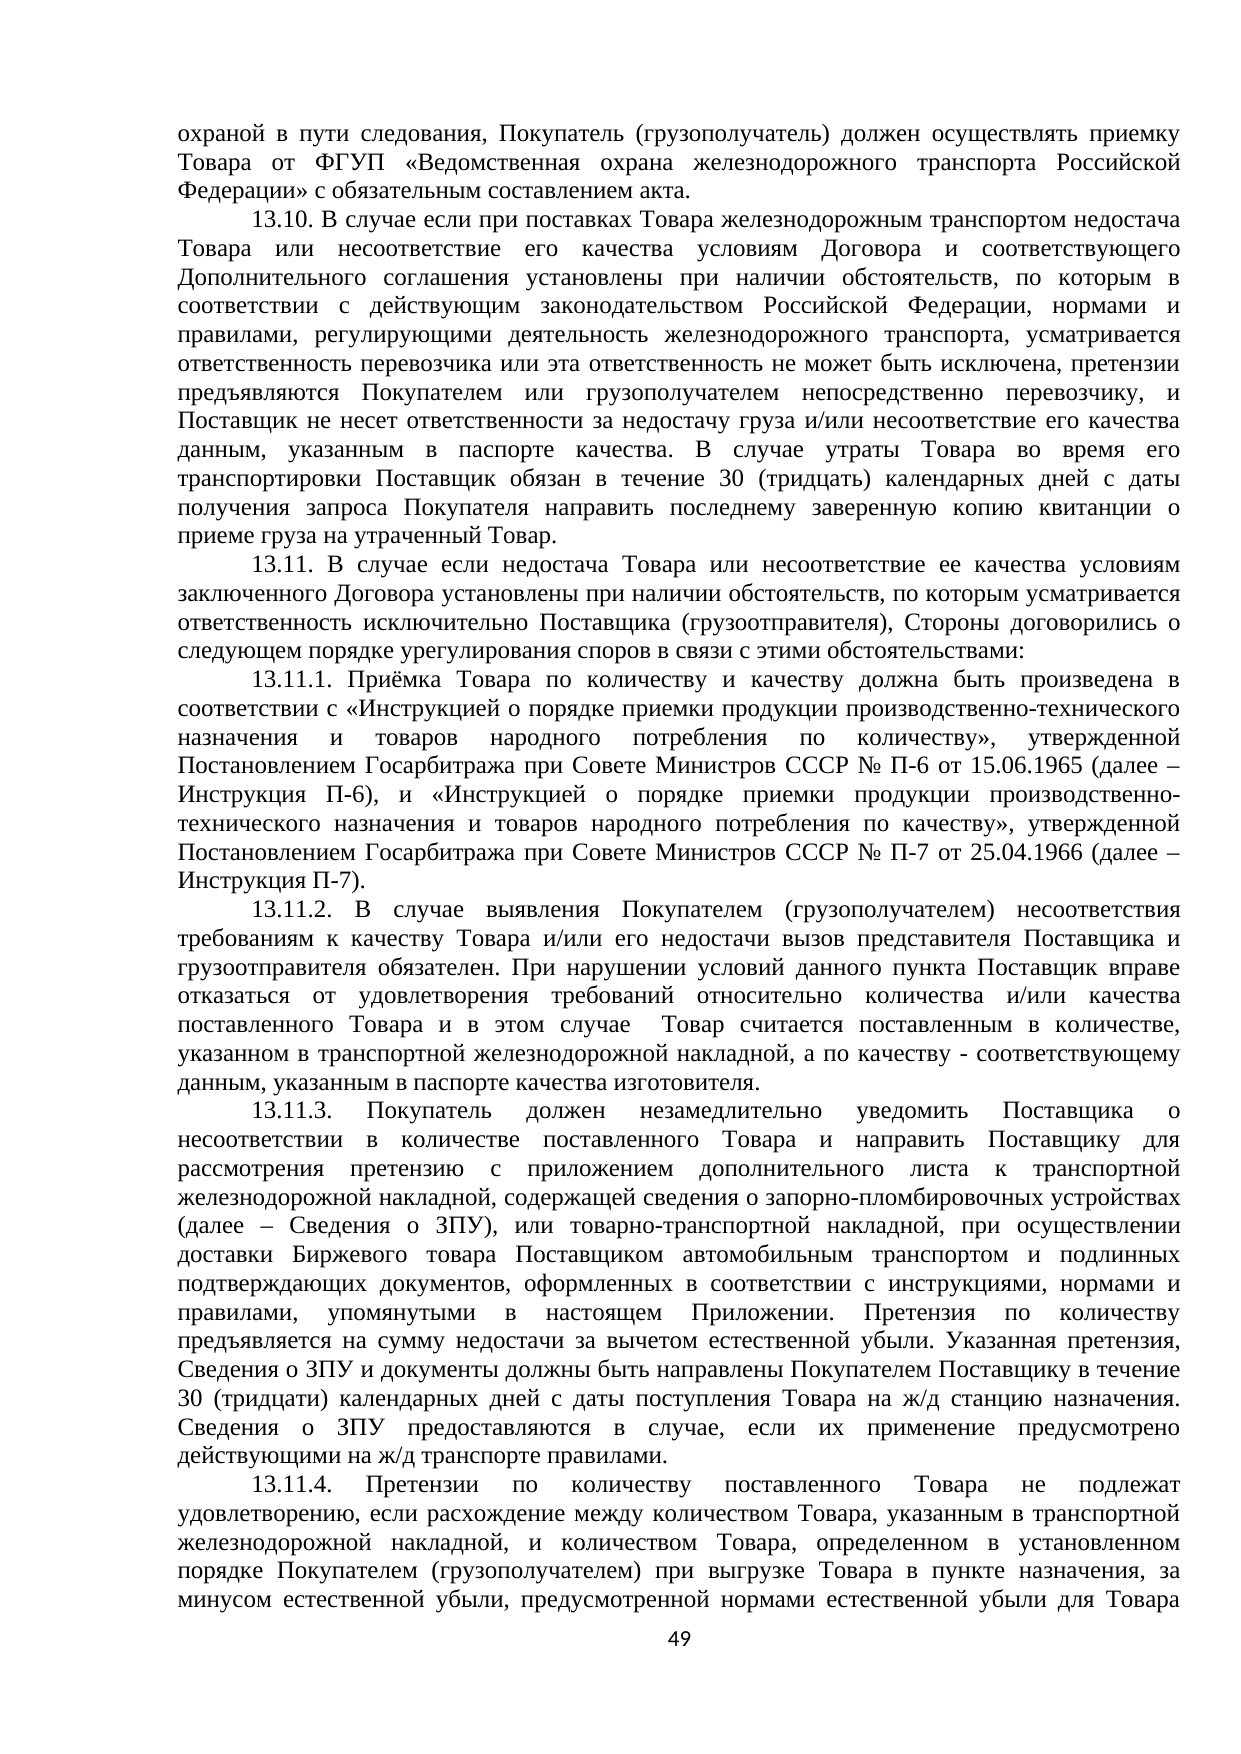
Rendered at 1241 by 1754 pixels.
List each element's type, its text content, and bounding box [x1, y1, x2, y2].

text 13.10. В случае если при поставках Товара железнодорожным транспортом недостача Товара или несоответствие его качества условиям Договора и соответствующего Дополнительного соглашения установлены при наличии обстоятельств, по которым в соответствии с действующим законодательством Российской Федерации, нормами и правилами, регулирующими деятельность железнодорожного транспорта, усматривается ответственность перевозчика или эта ответственность не может быть исключена, претензии предъявляются Покупателем или грузополучателем непосредственно перевозчику, и Поставщик не несет ответственности за недостачу груза и/или несоответствие его качества данным, указанным в паспорте качества. В случае утраты Товара во время его транспортировки Поставщик обязан в течение 30 (тридцать) календарных дней с даты получения запроса Покупателя направить последнему заверенную копию квитанции о приеме груза на утраченный Товар. [177, 204, 1181, 549]
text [177, 1469, 1181, 1613]
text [177, 118, 1181, 204]
text 13.11.3. Покупатель должен незамедлительно уведомить Поставщика о несоответствии в количестве поставленного Товара и направить Поставщику для рассмотрения претензию с приложением дополнительного листа к транспортной железнодорожной накладной, содержащей сведения о запорно-пломбировочных устройствах (далее – Сведения о ЗПУ), или товарно-транспортной накладной, при осуществлении доставки Биржевого товара Поставщиком автомобильным транспортом и подлинных подтверждающих документов, оформленных в соответствии с инструкциями, нормами и правилами, упомянутыми в настоящем Приложении. Претензия по количеству предъявляется на сумму недостачи за вычетом естественной убыли. Указанная претензия, Сведения о ЗПУ и документы должны быть направлены Покупателем Поставщику в течение 30 (тридцати) календарных дней с даты поступления Товара на ж/д станцию назначения. Сведения о ЗПУ предоставляются в случае, если их применение предусмотрено действующими на ж/д транспорте правилами. [177, 1096, 1181, 1469]
text 13.11.1. Приёмка Товара по количеству и качеству должна быть произведена в соответствии с «Инструкцией о порядке приемки продукции производственно-технического назначения и товаров народного потребления по количеству», утвержденной Постановлением Госарбитража при Совете Министров СССР № П-6 от 15.06.1965 (далее – Инструкция П-6), и «Инструкцией о порядке приемки продукции производственно-технического назначения и товаров народного потребления по качеству», утвержденной Постановлением Госарбитража при Совете Министров СССР № П-7 от 25.04.1966 (далее – Инструкция П-7). [177, 664, 1181, 894]
text 13.11. В случае если недостача Товара или несоответствие ее качества условиям заключенного Договора установлены при наличии обстоятельств, по которым усматривается ответственность исключительно Поставщика (грузоотправителя), Стороны договорились о следующем порядке урегулирования споров в связи с этими обстоятельствами: [177, 549, 1181, 664]
text 13.11.2. В случае выявления Покупателем (грузополучателем) несоответствия требованиям к качеству Товара и/или его недостачи вызов представителя Поставщика и грузоотправителя обязателен. При нарушении условий данного пункта Поставщик вправе отказаться от удовлетворения требований относительно количества и/или качества поставленного Товара и в этом случае Товар считается поставленным в количестве, указанном в транспортной железнодорожной накладной, а по качеству - соответствующему данным, указанным в паспорте качества изготовителя. [177, 894, 1181, 1096]
